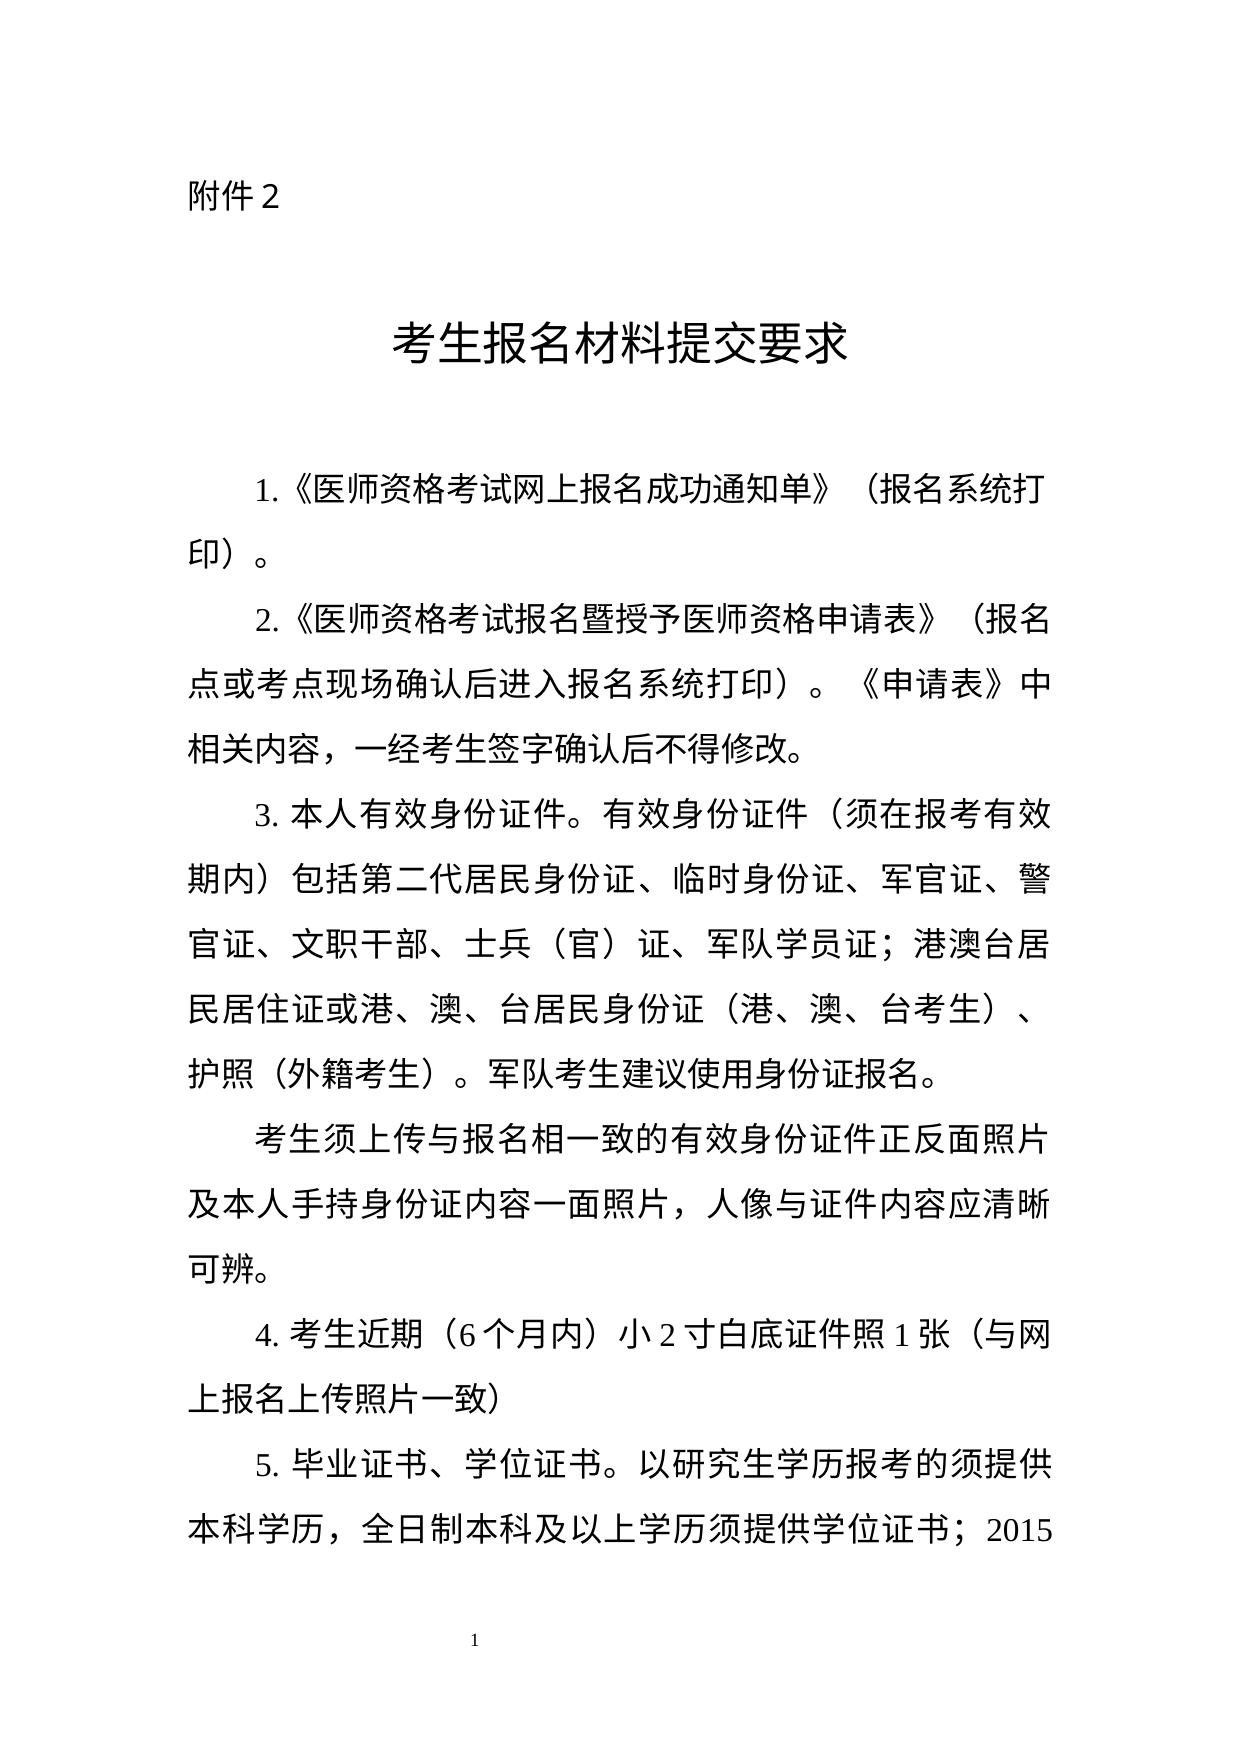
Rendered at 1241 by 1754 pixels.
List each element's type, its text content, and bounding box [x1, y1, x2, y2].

text 考生须上传与报名相一致的有效身份证件正反面照片及本人手持身份证内容一面照片，人像与证件内容应清晰可辨。 [187, 1104, 1053, 1299]
text 考生报名材料提交要求 [187, 292, 1053, 389]
text 附件2 [187, 162, 1053, 227]
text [187, 1429, 1053, 1559]
text 1.《医师资格考试网上报名成功通知单》（报名系统打印）。 [187, 454, 1053, 584]
text 2.《医师资格考试报名暨授予医师资格申请表》（报名点或考点现场确认后进入报名系统打印）。《申请表》中相关内容，一经考生签字确认后不得修改。 [187, 584, 1053, 779]
text 4. 考生近期（6个月内）小2寸白底证件照1张（与网上报名上传照片一致） [187, 1299, 1053, 1429]
text 3. 本人有效身份证件。有效身份证件（须在报考有效期内）包括第二代居民身份证、临时身份证、军官证、警官证、文职干部、士兵（官）证、军队学员证；港澳台居民居住证或港、澳、台居民身份证（港、澳、台考生）、护照（外籍考生）。军队考生建议使用身份证报名。 [187, 779, 1053, 1104]
